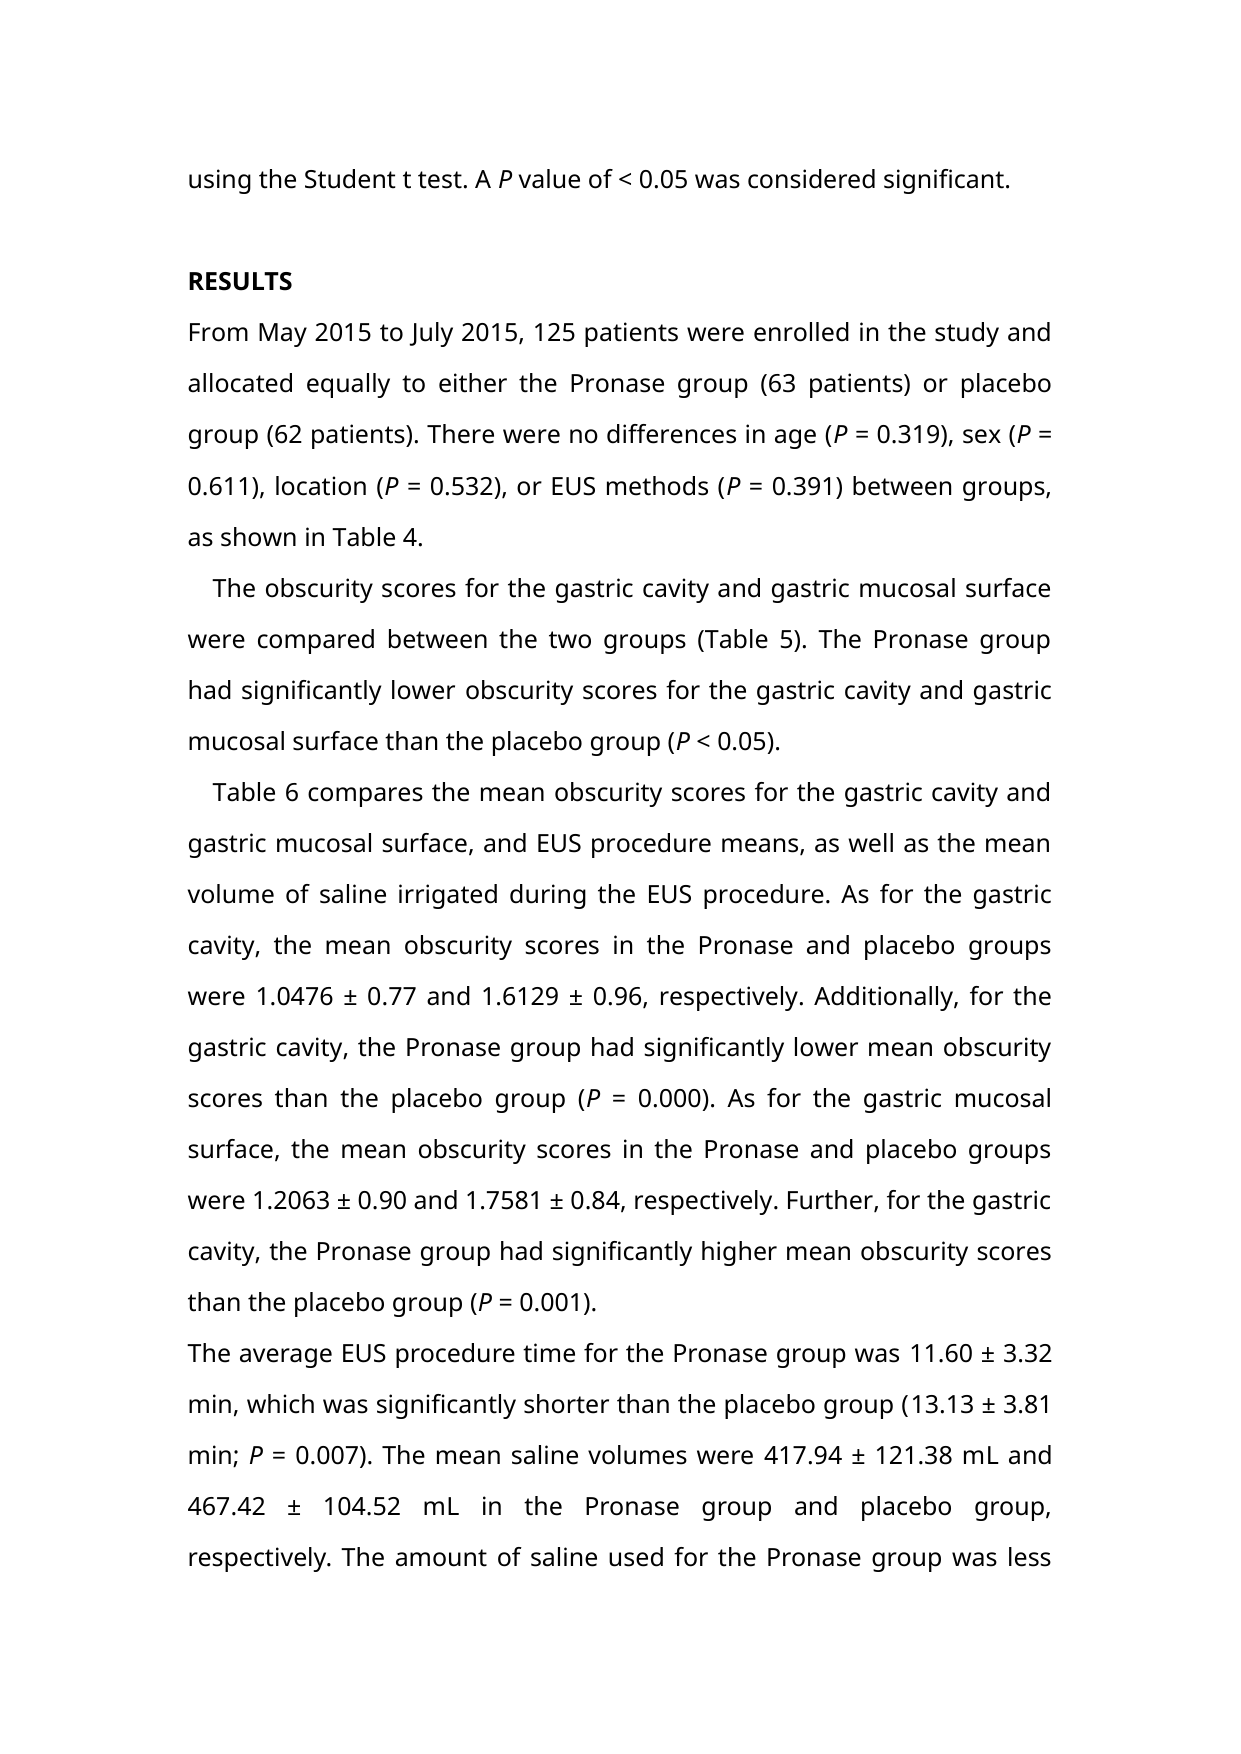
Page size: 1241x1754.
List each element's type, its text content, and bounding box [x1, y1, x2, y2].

subtitle Results [187, 264, 1053, 298]
text Table 6 compares the mean obscurity scores for the gastric cavity and gastric mucosal surface, and EUS procedure means, as well as the mean volume of saline irrigated during the EUS procedure. As for the gastric cavity, the mean obscurity scores in the Pronase and placebo groups were 1.0476 ± 0.77 and 1.6129 ± 0.96, respectively. Additionally, for the gastric cavity, the Pronase group had significantly lower mean obscurity scores than the placebo group (p = 0.000). As for the gastric mucosal surface, the mean obscurity scores in the Pronase and placebo groups were 1.2063 ± 0.90 and 1.7581 ± 0.84, respectively. Further, for the gastric cavity, the Pronase group had significantly higher mean obscurity scores than the placebo group (P = 0.001). [187, 774, 1053, 1319]
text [187, 1336, 1053, 1574]
text The obscurity scores for the gastric cavity and gastric mucosal surface were compared between the two groups (Table 5). The Pronase group had significantly lower obscurity scores for the gastric cavity and gastric mucosal surface than the placebo group (p < 0.05). [187, 570, 1053, 757]
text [187, 162, 1053, 196]
text From May 2015 to July 2015, 125 patients were enrolled in the study and allocated equally to either the Pronase group (63 patients) or placebo group (62 patients). There were no differences in age (p = 0.319), sex (p = 0.611), location (p = 0.532), or EUS methods (p = 0.391) between groups, as shown in Table 4. [187, 315, 1053, 553]
